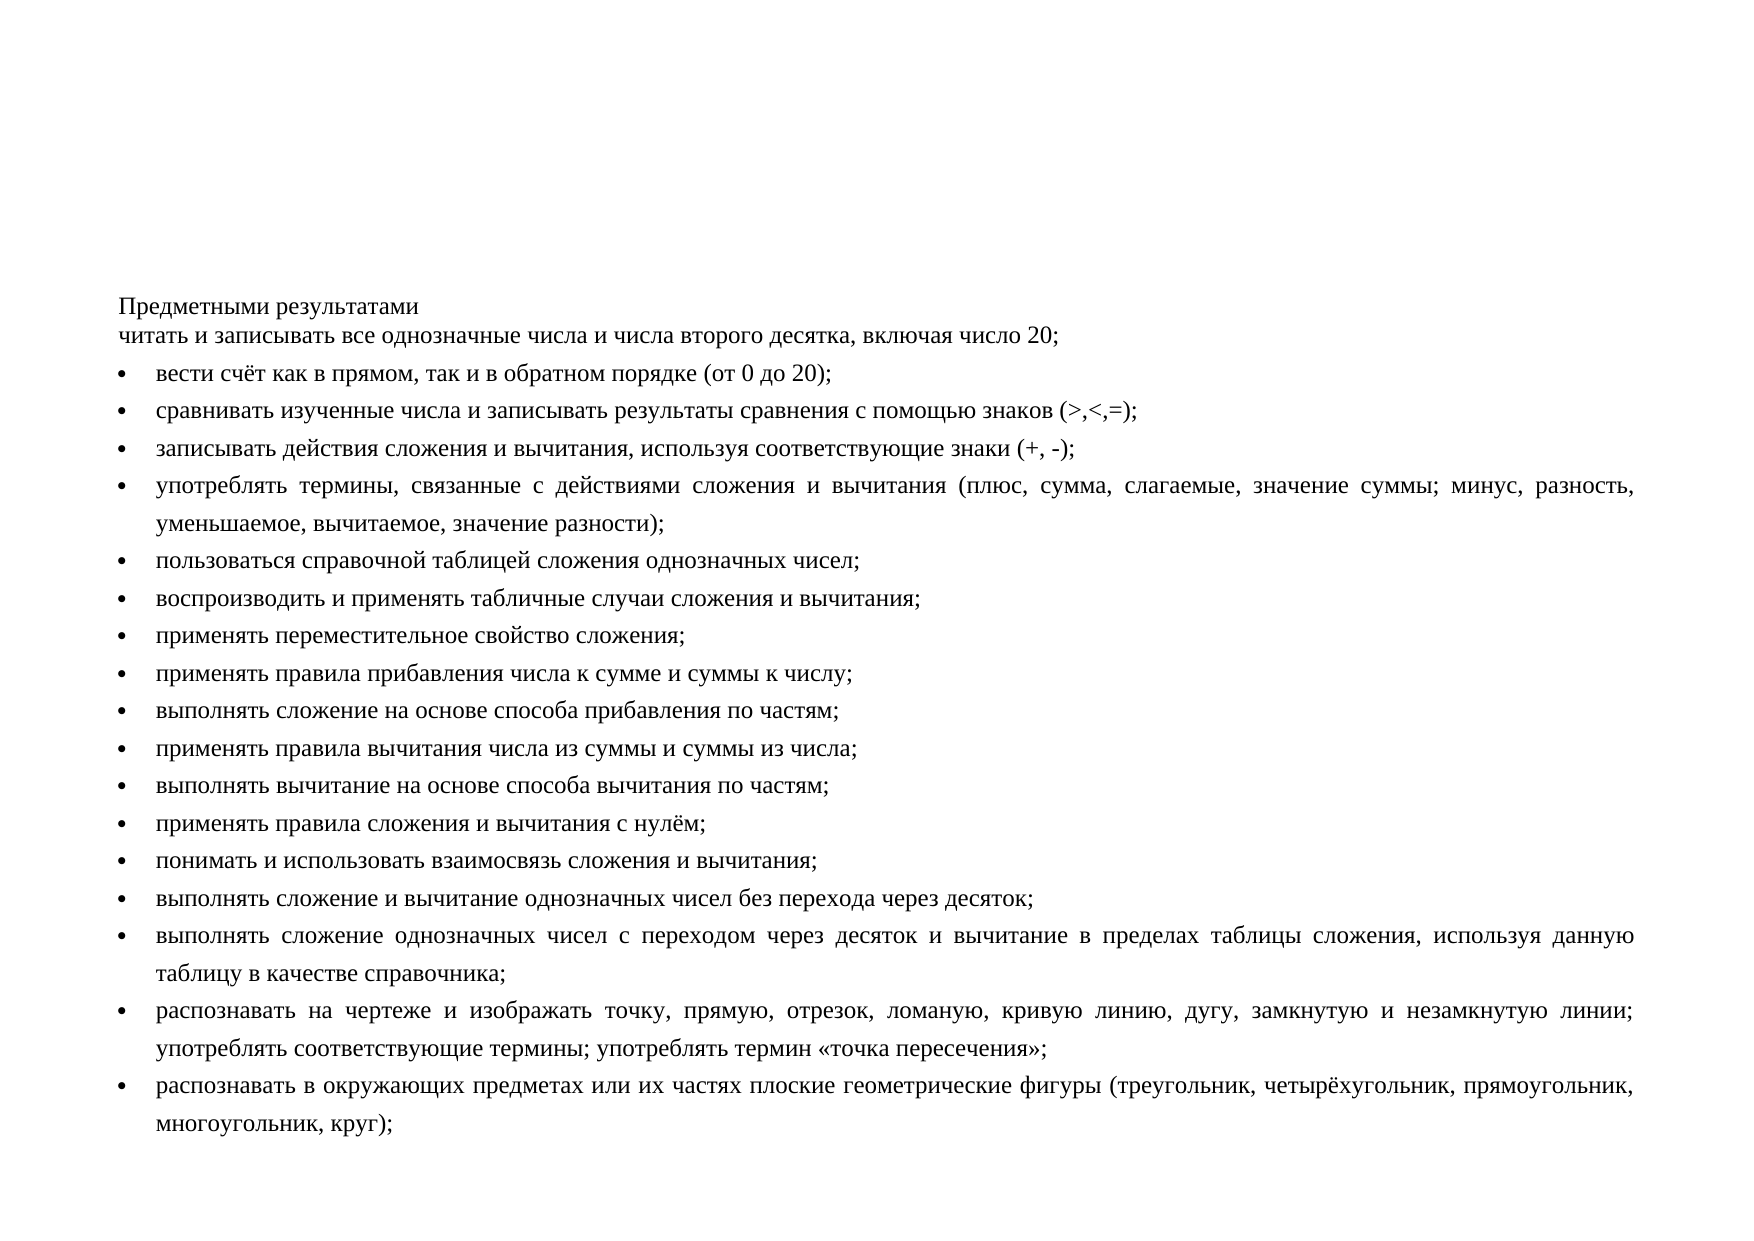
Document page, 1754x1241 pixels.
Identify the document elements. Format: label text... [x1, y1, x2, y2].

list применять правила сложения и вычитания с нулём; [118, 799, 1636, 836]
list пользоваться справочной таблицей сложения однозначных чисел; [118, 536, 1636, 574]
list понимать и использовать взаимосвязь сложения и вычитания; [118, 836, 1636, 874]
list распознавать в окружающих предметах или их частях плоские геометрические фигуры (треугольник, четырёхугольник, прямоугольник, многоугольник, круг); [118, 1061, 1636, 1136]
list применять правила прибавления числа к сумме и суммы к числу; [118, 649, 1636, 686]
list выполнять вычитание на основе способа вычитания по частям; [118, 761, 1636, 799]
list выполнять сложение однозначных чисел с переходом через десяток и вычитание в пределах таблицы сложения, используя данную таблицу в качестве справочника; [118, 911, 1636, 986]
list записывать действия сложения и вычитания, используя соответствующие знаки (+, -); [118, 424, 1636, 461]
text читать и записывать все однозначные числа и числа второго десятка, включая число 20; [118, 320, 1636, 349]
list сравнивать изученные числа и записывать результаты сравнения с помощью знаков (>,<,=); [118, 386, 1636, 424]
list употреблять термины, связанные с действиями сложения и вычитания (плюс, сумма, слагаемые, значение суммы; минус, разность, уменьшаемое, вычитаемое, значение разности); [118, 461, 1636, 536]
text Предметными результатами [118, 291, 1636, 320]
list воспроизводить и применять табличные случаи сложения и вычитания; [118, 574, 1636, 611]
list применять переместительное свойство сложения; [118, 611, 1636, 649]
list выполнять сложение на основе способа прибавления по частям; [118, 686, 1636, 724]
list вести счёт как в прямом, так и в обратном порядке (от 0 до 20); [118, 349, 1636, 386]
list распознавать на чертеже и изображать точку, прямую, отрезок, ломаную, кривую линию, дугу, замкнутую и незамкнутую линии; употреблять соответствующие термины; употреблять термин «точка пересечения»; [118, 986, 1636, 1061]
list выполнять сложение и вычитание однозначных чисел без перехода через десяток; [118, 874, 1636, 911]
list применять правила вычитания числа из суммы и суммы из числа; [118, 724, 1636, 761]
